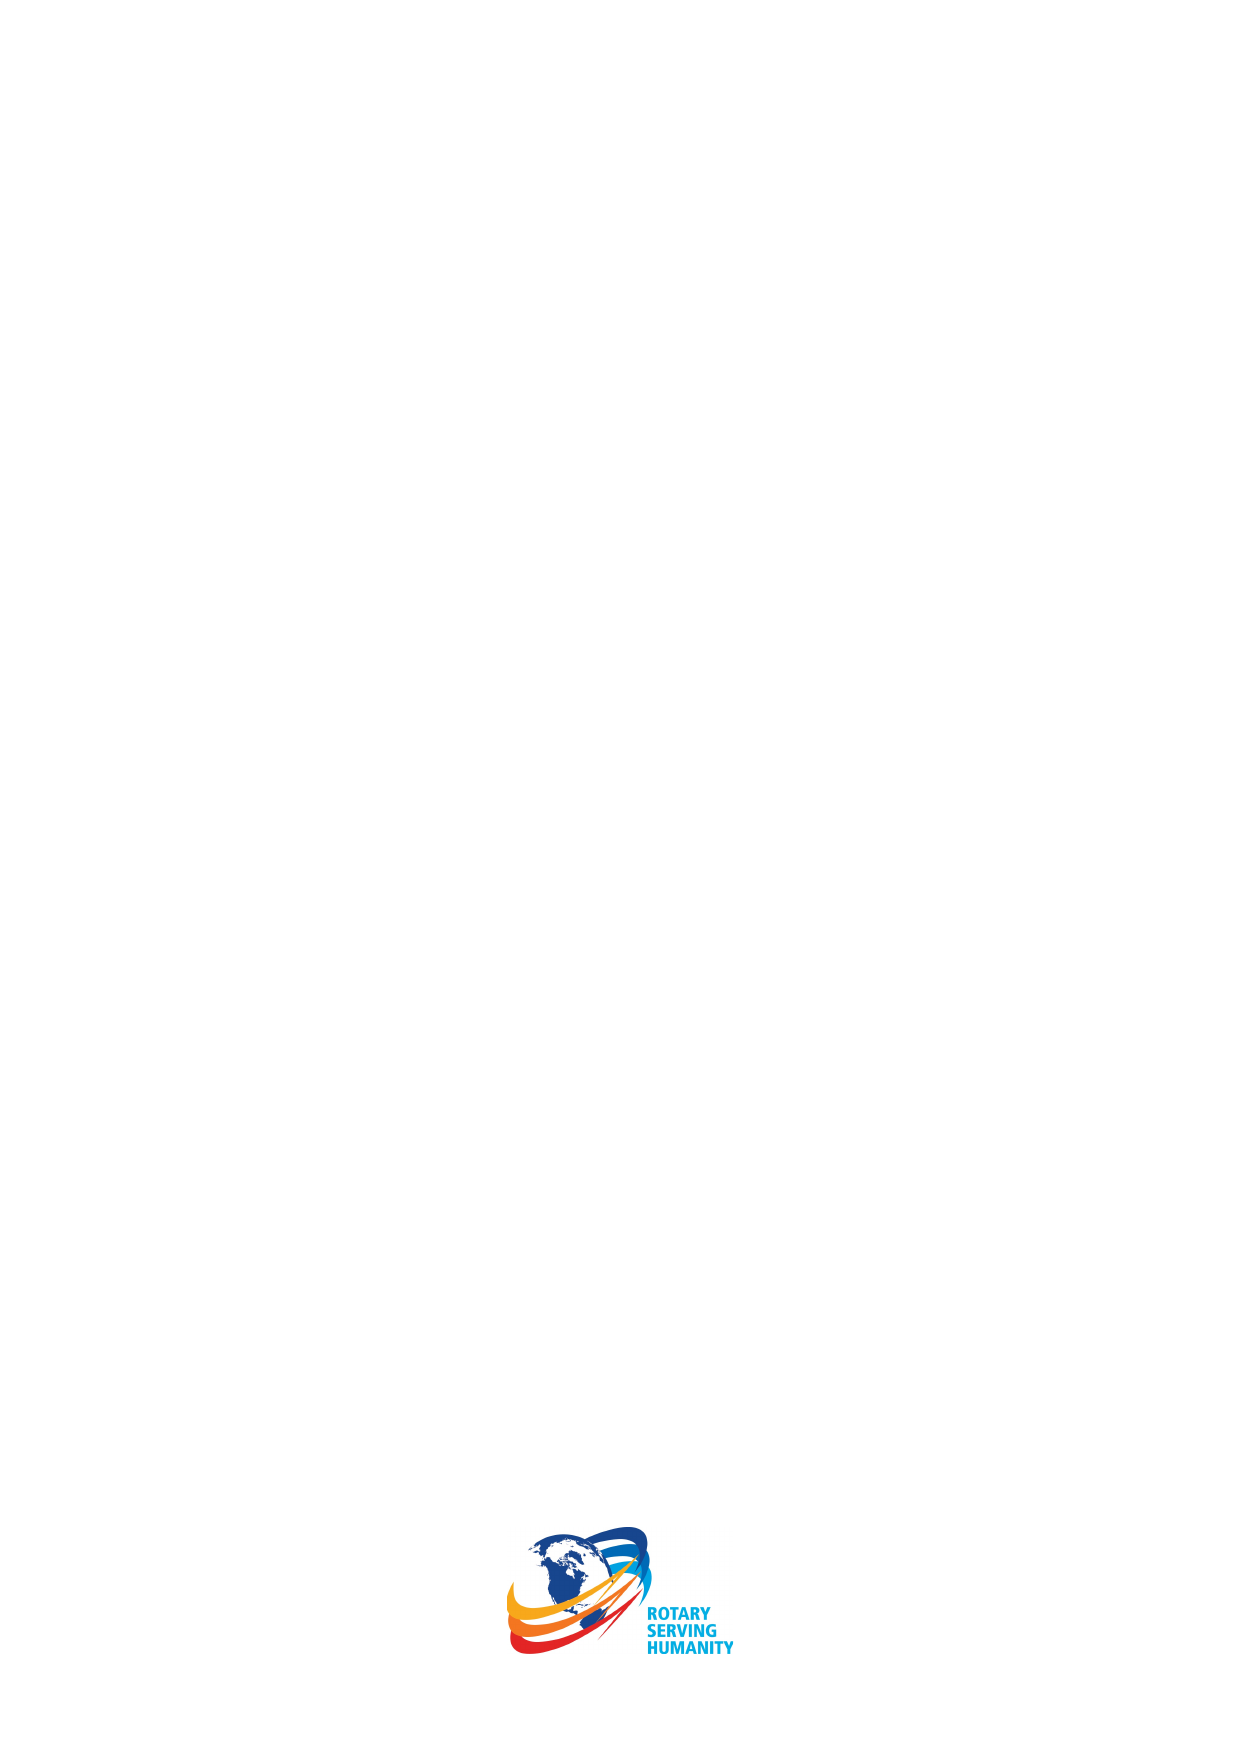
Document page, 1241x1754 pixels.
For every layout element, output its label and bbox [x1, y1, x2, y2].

picture [721, 1644, 727, 1654]
picture [507, 1527, 734, 1654]
